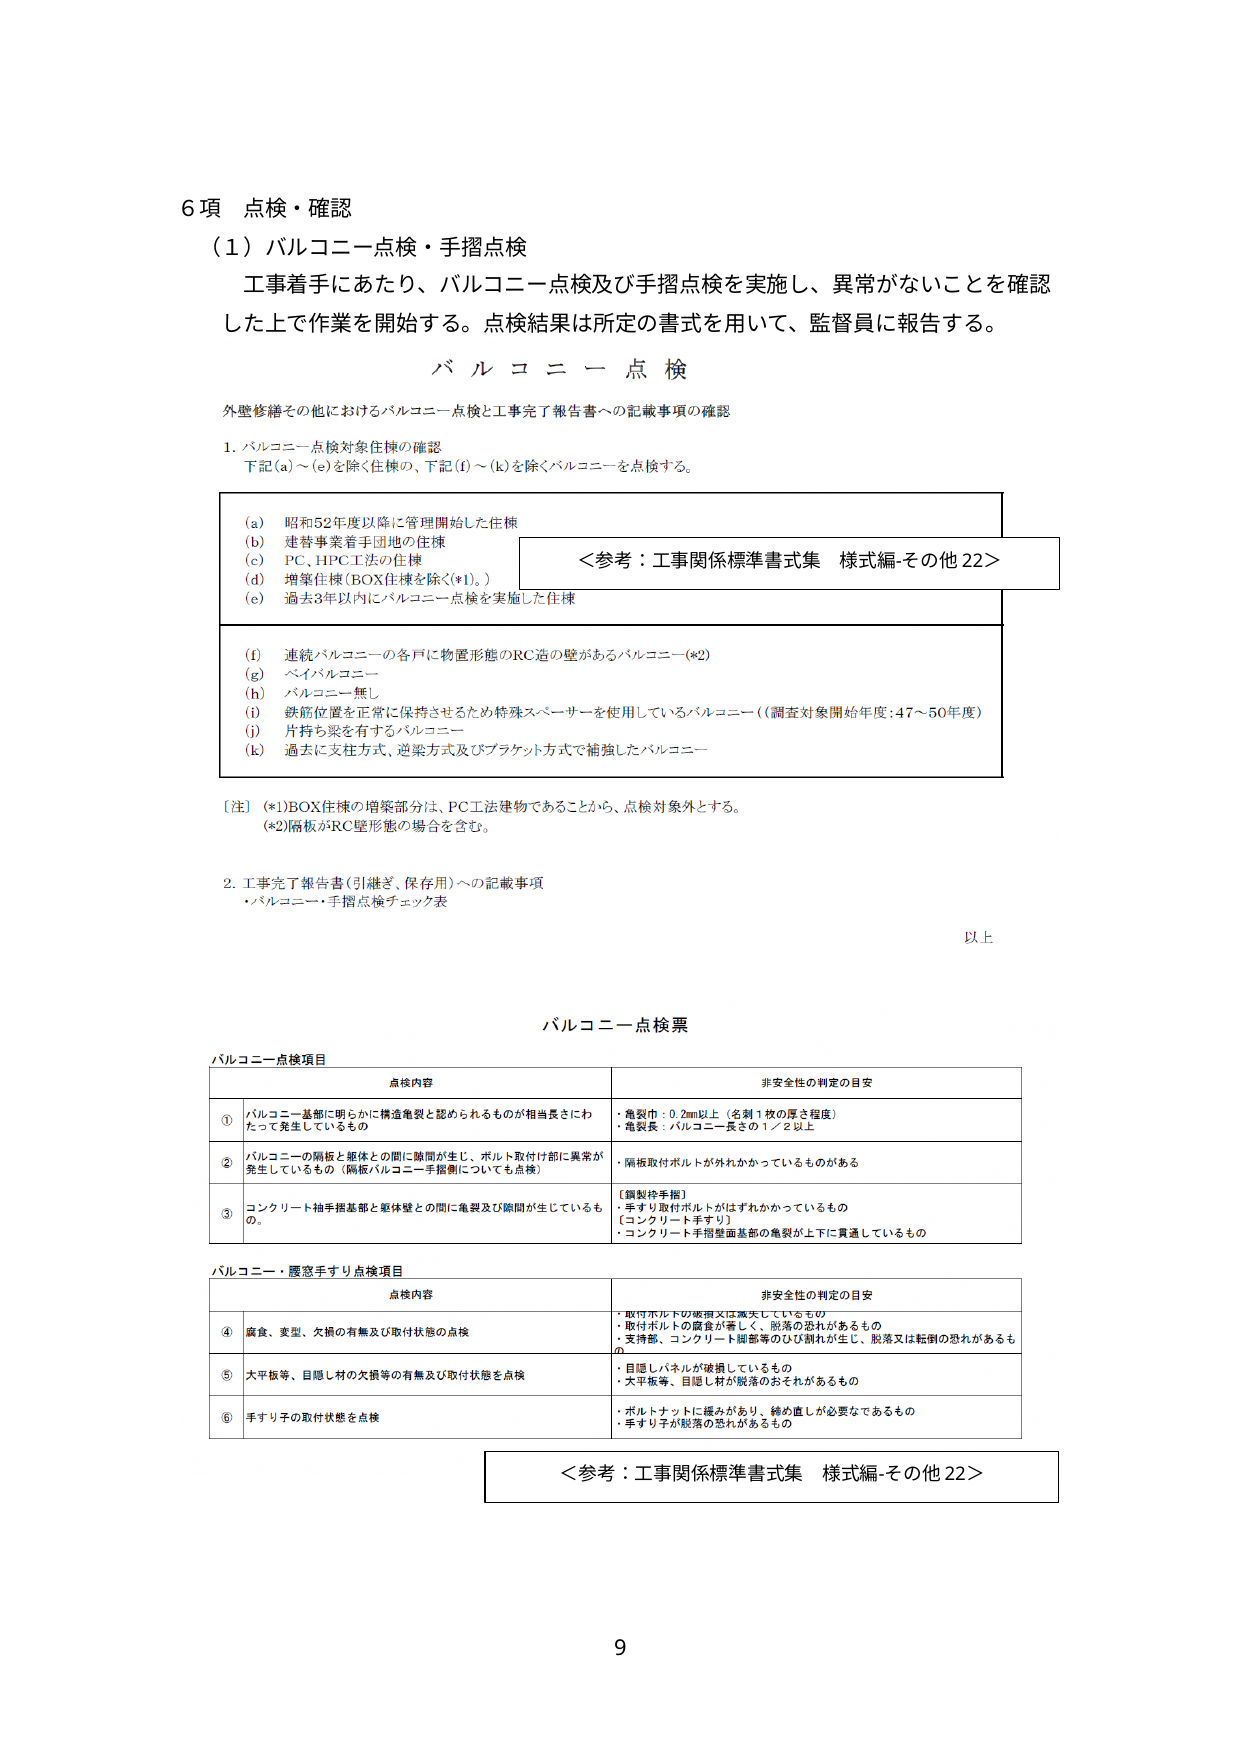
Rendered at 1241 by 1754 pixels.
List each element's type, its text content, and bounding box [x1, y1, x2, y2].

text （１）バルコニー点検・手摺点検 [177, 226, 1063, 264]
text 工事着手にあたり、バルコニー点検及び手摺点検を実施し、異常がないことを確認した上で作業を開始する。点検結果は所定の書式を用いて、監督員に報告する。 [199, 264, 1063, 340]
picture [177, 340, 1064, 962]
text ６項 点検・確認 [177, 188, 1063, 226]
picture [177, 993, 1063, 1475]
